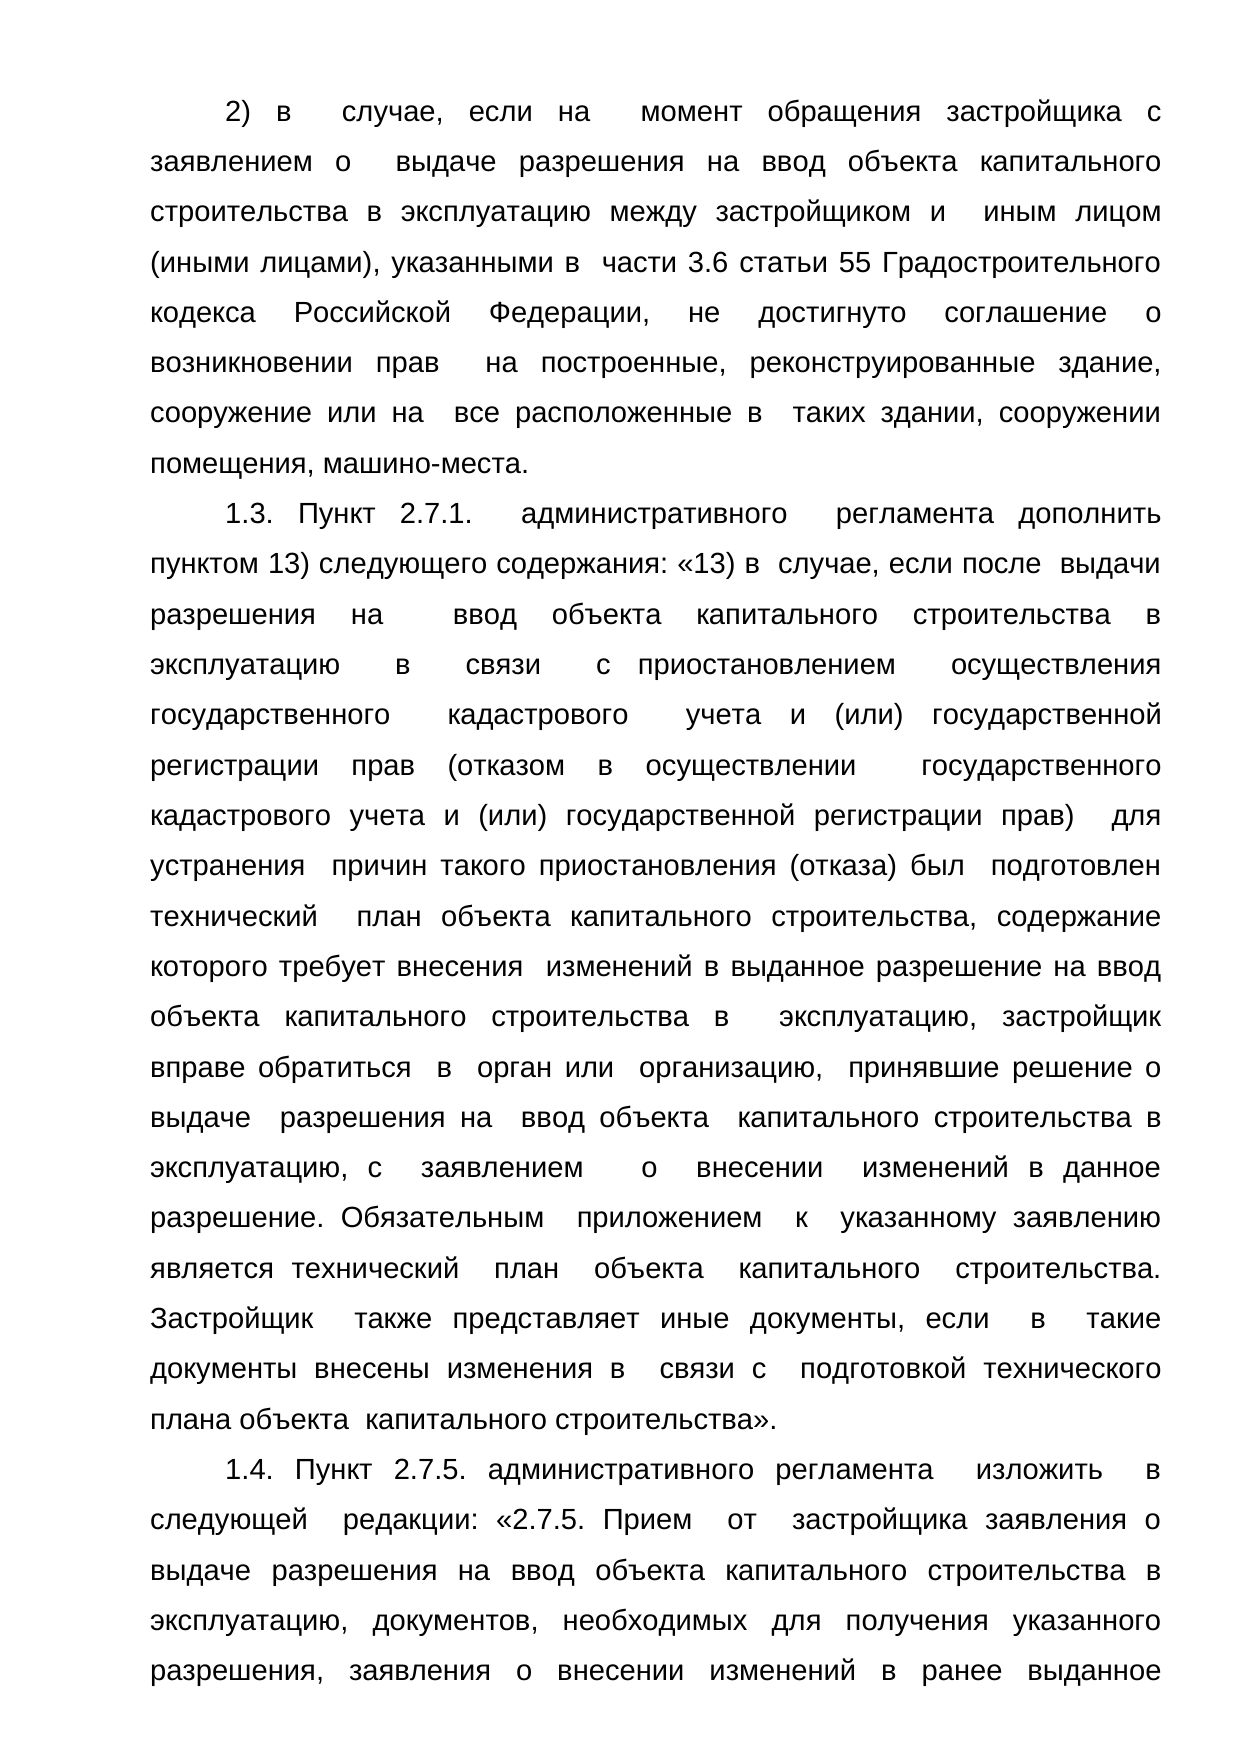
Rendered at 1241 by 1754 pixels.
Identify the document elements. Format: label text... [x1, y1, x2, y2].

text 2) в случае, если на момент обращения застройщика с заявлением о выдаче разрешения на ввод объекта капитального строительства в эксплуатацию между застройщиком и иным лицом (иными лицами), указанными в части 3.6 статьи 55 Градостроительного кодекса Российской Федерации, не достигнуто соглашение о возникновении прав на построенные, реконструированные здание, сооружение или на все расположенные в таких здании, сооружении помещения, машино-места. [150, 94, 1162, 479]
text 1.3. Пункт 2.7.1. административного регламента дополнить пунктом 13) следующего содержания: «13) в случае, если после выдачи разрешения на ввод объекта капитального строительства в эксплуатацию в связи с приостановлением осуществления государственного кадастрового учета и (или) государственной регистрации прав (отказом в осуществлении государственного кадастрового учета и (или) государственной регистрации прав) для устранения причин такого приостановления (отказа) был подготовлен технический план объекта капитального строительства, содержание которого требует внесения изменений в выданное разрешение на ввод объекта капитального строительства в эксплуатацию, застройщик вправе обратиться в орган или организацию, принявшие решение о выдаче разрешения на ввод объекта капитального строительства в эксплуатацию, с заявлением о внесении изменений в данное разрешение. Обязательным приложением к указанному заявлению является технический план объекта капитального строительства. Застройщик также представляет иные документы, если в такие документы внесены изменения в связи с подготовкой технического плана объекта капитального строительства». [150, 496, 1162, 1435]
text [150, 1452, 1162, 1687]
